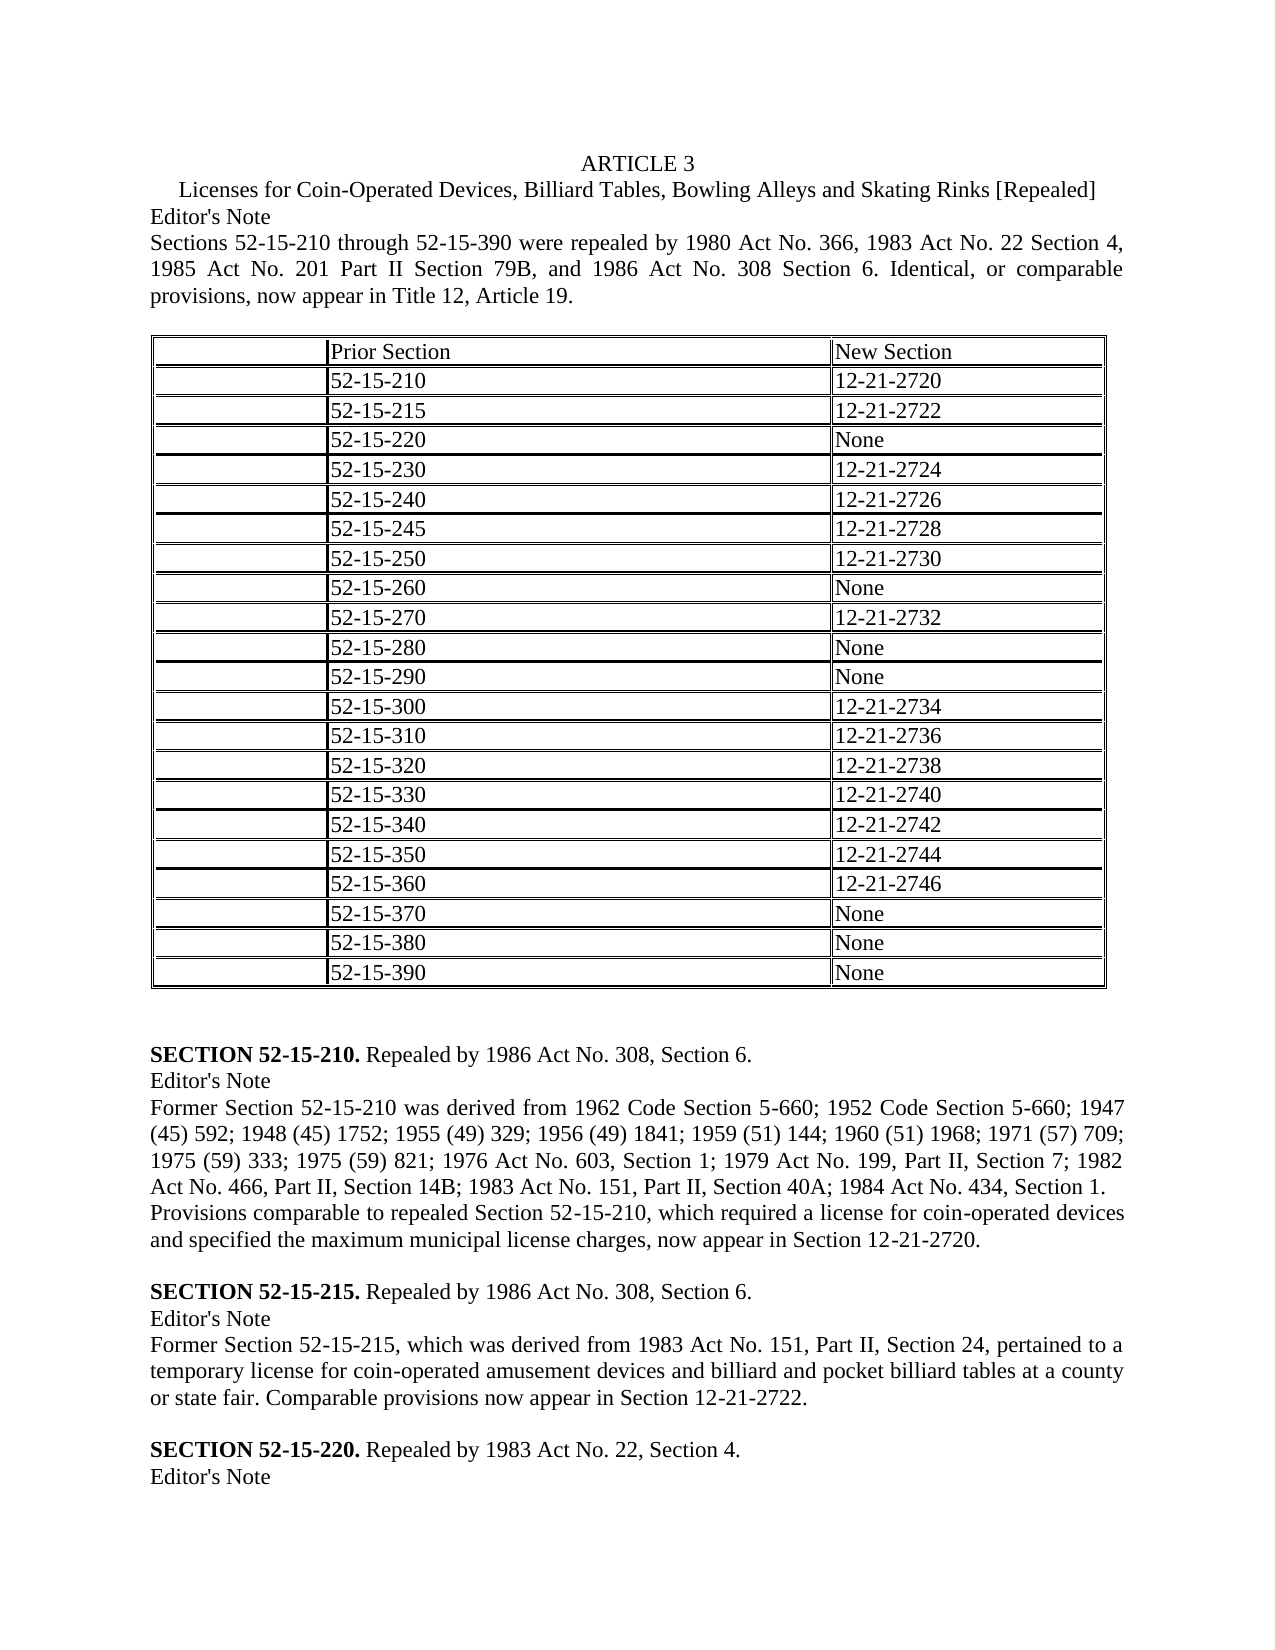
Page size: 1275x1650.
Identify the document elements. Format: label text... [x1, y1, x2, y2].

table_cell 12-21-2724 [833, 453, 1105, 482]
table_cell [154, 423, 326, 453]
table_cell 52-15-270 [329, 604, 830, 630]
table_cell None [833, 660, 1104, 689]
table_cell [152, 601, 327, 630]
table_cell 12-21-2726 [833, 483, 1104, 512]
text Editor's Note [150, 203, 1125, 229]
table_cell 52-15-330 [329, 782, 830, 808]
table_cell 12-21-2720 [833, 364, 1104, 394]
table_cell 52-15-240 [329, 486, 830, 512]
table_cell [152, 453, 326, 482]
table_cell [154, 571, 326, 601]
table_cell 52-15-360 [329, 870, 830, 897]
table_cell 12-21-2746 [833, 867, 1104, 897]
table_cell 52-15-210 [329, 368, 830, 394]
text SECTION 52-15-210. Repealed by 1986 Act No. 308, Section 6. [150, 1041, 1125, 1068]
table_cell 52-15-300 [329, 693, 830, 719]
table_cell New Section [831, 338, 1104, 364]
text Former Section 52-15-215, which was derived from 1983 Act No. 151, Part II, Section 24, pertained to a temporary license for coin-operated amusement devices and billiard and pocket billiard tables at a county or state fair. Comparable provisions now appear in Section 12-21-2722. [150, 1331, 1125, 1410]
table_cell [152, 394, 327, 423]
table_cell 52-15-350 [329, 841, 830, 867]
table_cell 12-21-2728 [833, 512, 1104, 542]
table_cell [152, 749, 327, 778]
table_cell [154, 483, 326, 512]
table_cell Prior Section [327, 338, 831, 364]
table_cell 52-15-340 [329, 811, 830, 837]
text Provisions comparable to repealed Section 52-15-210, which required a license for coin-operated devices and specified the maximum municipal license charges, now appear in Section 12-21-2720. [150, 1199, 1125, 1252]
table_cell 52-15-280 [329, 634, 830, 660]
table_cell 52-15-220 [329, 427, 830, 453]
text Licenses for Coin-Operated Devices, Billiard Tables, Bowling Alleys and Skating Rinks [Repealed] [150, 176, 1125, 203]
table_cell 52-15-310 [329, 723, 830, 749]
table_cell [154, 719, 326, 749]
text Former Section 52-15-210 was derived from 1962 Code Section 5-660; 1952 Code Section 5-660; 1947 (45) 592; 1948 (45) 1752; 1955 (49) 329; 1956 (49) 1841; 1959 (51) 144; 1960 (51) 1968; 1971 (57) 709; 1975 (59) 333; 1975 (59) 821; 1976 Act No. 603, Section 1; 1979 Act No. 199, Part II, Section 7; 1982 Act No. 466, Part II, Section 14B; 1983 Act No. 151, Part II, Section 40A; 1984 Act No. 434, Section 1. [150, 1094, 1125, 1199]
text SECTION 52-15-220. Repealed by 1983 Act No. 22, Section 4. [150, 1437, 1125, 1463]
text SECTION 52-15-215. Repealed by 1986 Act No. 308, Section 6. [150, 1278, 1125, 1305]
table_cell [154, 364, 326, 394]
table_cell [152, 808, 326, 837]
table_cell [154, 867, 326, 897]
table_cell 52-15-230 [329, 456, 830, 482]
table_cell 12-21-2734 [833, 690, 1104, 719]
table_cell [154, 630, 326, 660]
table_cell [152, 542, 327, 571]
table_cell [152, 897, 327, 926]
table_cell 52-15-260 [329, 575, 830, 601]
text Editor's Note [150, 1068, 1125, 1094]
table_cell 52-15-250 [329, 545, 830, 571]
table_cell 12-21-2744 [833, 838, 1104, 867]
table_cell [154, 512, 326, 542]
table_cell [154, 690, 326, 719]
text Editor's Note [150, 1305, 1125, 1331]
table_cell [154, 338, 327, 364]
table_cell None [833, 630, 1104, 660]
table_cell 52-15-380 [329, 930, 830, 956]
table_cell None [831, 956, 1105, 985]
table_cell 12-21-2736 [833, 719, 1104, 749]
table_cell [154, 660, 326, 689]
table_cell 52-15-370 [329, 900, 830, 926]
table_cell [154, 778, 326, 808]
table_cell [152, 956, 327, 985]
table_cell 12-21-2730 [831, 542, 1105, 571]
table_cell [154, 926, 326, 956]
table_cell None [831, 897, 1105, 926]
table_cell 52-15-290 [329, 663, 830, 689]
text Editor's Note [150, 1463, 1125, 1489]
text Sections 52-15-210 through 52-15-390 were repealed by 1980 Act No. 366, 1983 Act No. 22 Section 4, 1985 Act No. 201 Part II Section 79B, and 1986 Act No. 308 Section 6. Identical, or comparable provisions, now appear in Title 12, Article 19. [150, 229, 1125, 308]
table_cell None [833, 571, 1104, 601]
table_cell 12-21-2738 [831, 749, 1105, 778]
table_cell 12-21-2722 [831, 394, 1105, 423]
text ARTICLE 3 [150, 150, 1125, 176]
table_cell None [833, 423, 1104, 453]
table_cell 52-15-245 [329, 515, 830, 542]
table_cell [154, 838, 326, 867]
table_cell 12-21-2740 [833, 778, 1104, 808]
table_cell None [833, 926, 1104, 956]
table_cell 52-15-320 [329, 752, 830, 778]
table_cell 12-21-2742 [833, 808, 1105, 837]
table_cell 52-15-390 [327, 959, 831, 985]
table_cell 52-15-215 [329, 397, 830, 423]
table_cell 12-21-2732 [831, 601, 1105, 630]
